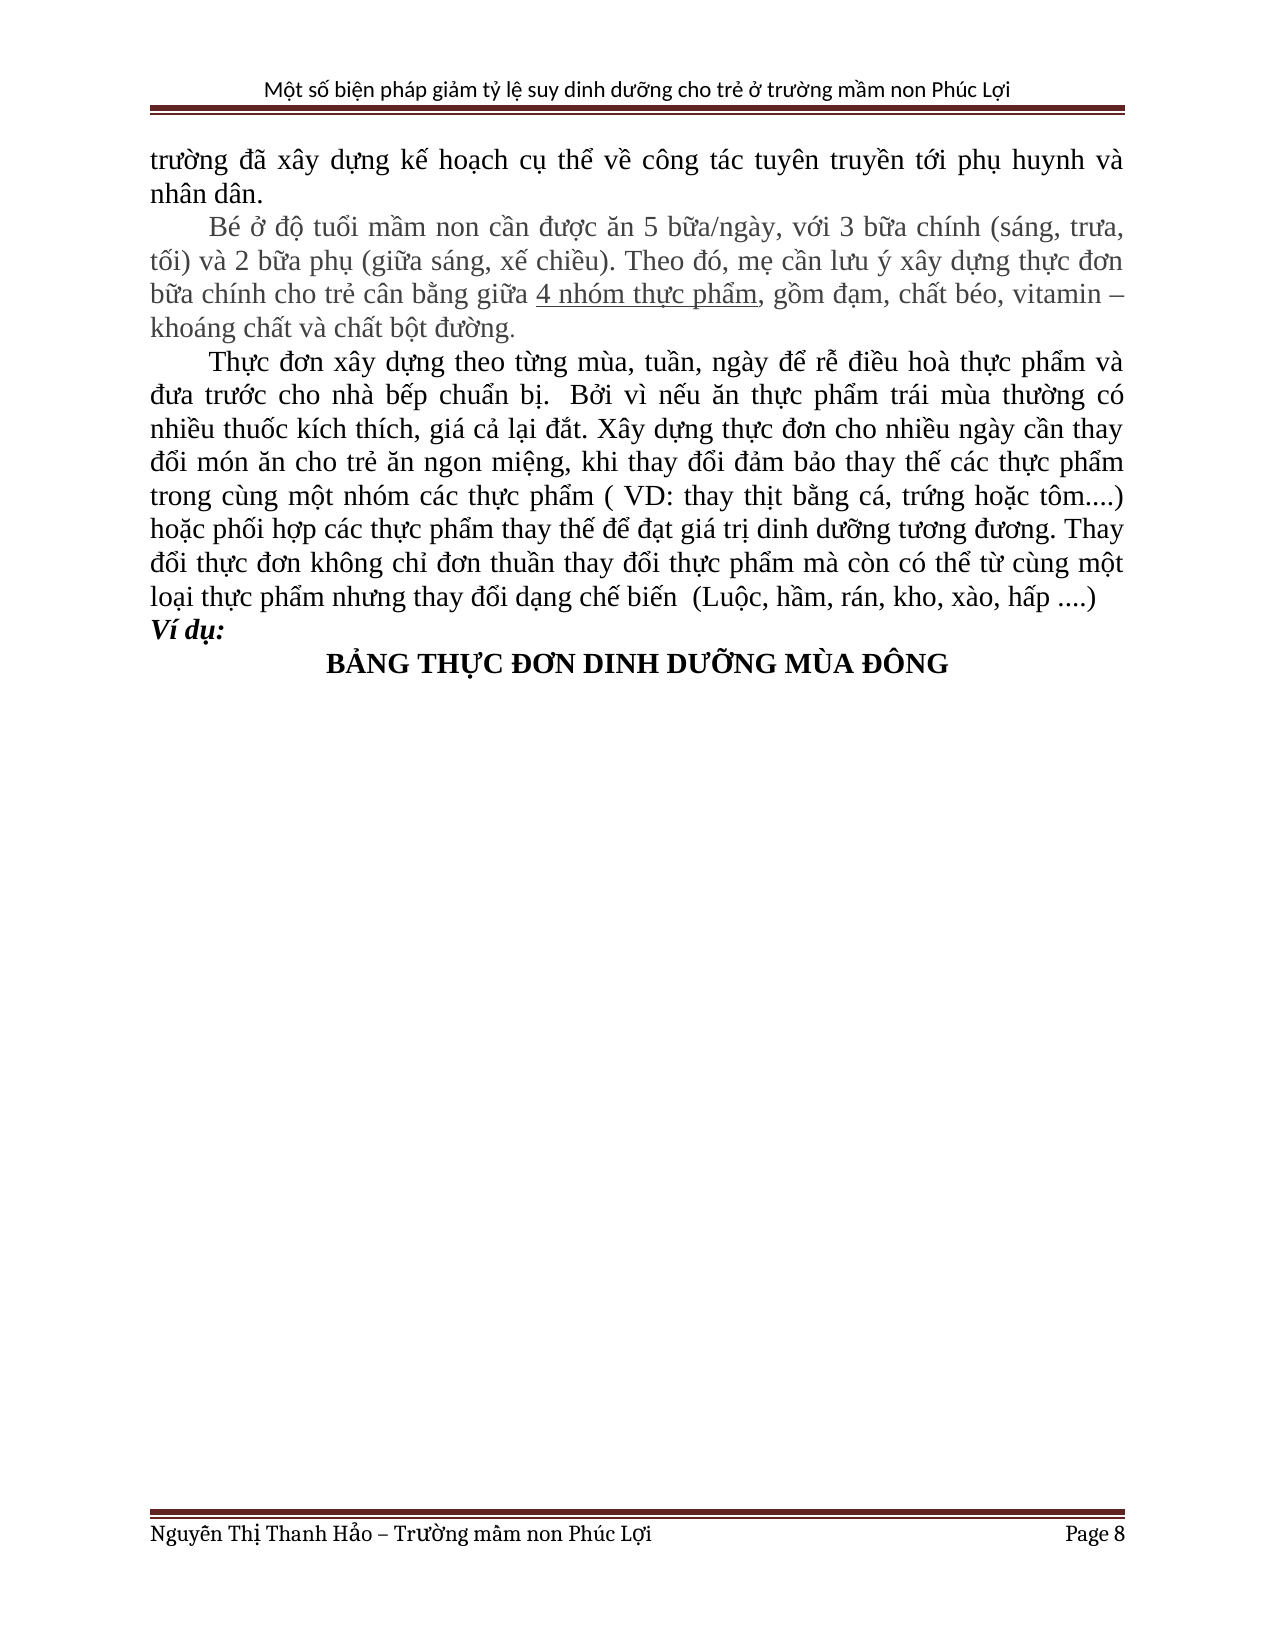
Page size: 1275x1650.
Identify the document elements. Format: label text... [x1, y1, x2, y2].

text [150, 142, 1125, 209]
text Bé ở độ tuổi mầm non cần được ăn 5 bữa/ngày, với 3 bữa chính (sáng, trưa, tối) và 2 bữa phụ (giữa sáng, xế chiều). Theo đó, mẹ cần lưu ý xây dựng thực đơn bữa chính cho trẻ cân bằng giữa 4 nhóm thực phẩm, gồm đạm, chất béo, vitamin – khoáng chất và chất bột đường. [509, 277, 1125, 344]
text Ví dụ: [150, 612, 1125, 646]
text BẢNG THỰC ĐƠN DINH DƯỠNG MÙA ĐÔNG [150, 646, 1125, 679]
text Thực đơn xây dựng theo từng mùa, tuần, ngày để rễ điều hoà thực phẩm và đưa trước cho nhà bếp chuẩn bị. Bởi vì nếu ăn thực phẩm trái mùa thường có nhiều thuốc kích thích, giá cả lại đắt. Xây dựng thực đơn cho nhiều ngày cần thay đổi món ăn cho trẻ ăn ngon miệng, khi thay đổi đảm bảo thay thế các thực phẩm trong cùng một nhóm các thực phẩm ( VD: thay thịt bằng cá, trứng hoặc tôm....) hoặc phối hợp các thực phẩm thay thế để đạt giá trị dinh dưỡng tương đương. Thay đổi thực đơn không chỉ đơn thuần thay đổi thực phẩm mà còn có thể từ cùng một loại thực phẩm nhưng thay đổi dạng chế biến (Luộc, hầm, rán, kho, xào, hấp ....) [150, 344, 1125, 612]
text Bé ở độ tuổi mầm non cần được ăn 5 bữa/ngày, với 3 bữa chính (sáng, trưa, tối) và 2 bữa phụ (giữa sáng, xế chiều). Theo đó, mẹ cần lưu ý xây dựng thực đơn bữa chính cho trẻ cân bằng giữa 4 nhóm thực phẩm, gồm đạm, chất béo, vitamin – khoáng chất và chất bột đường. [150, 209, 1125, 243]
